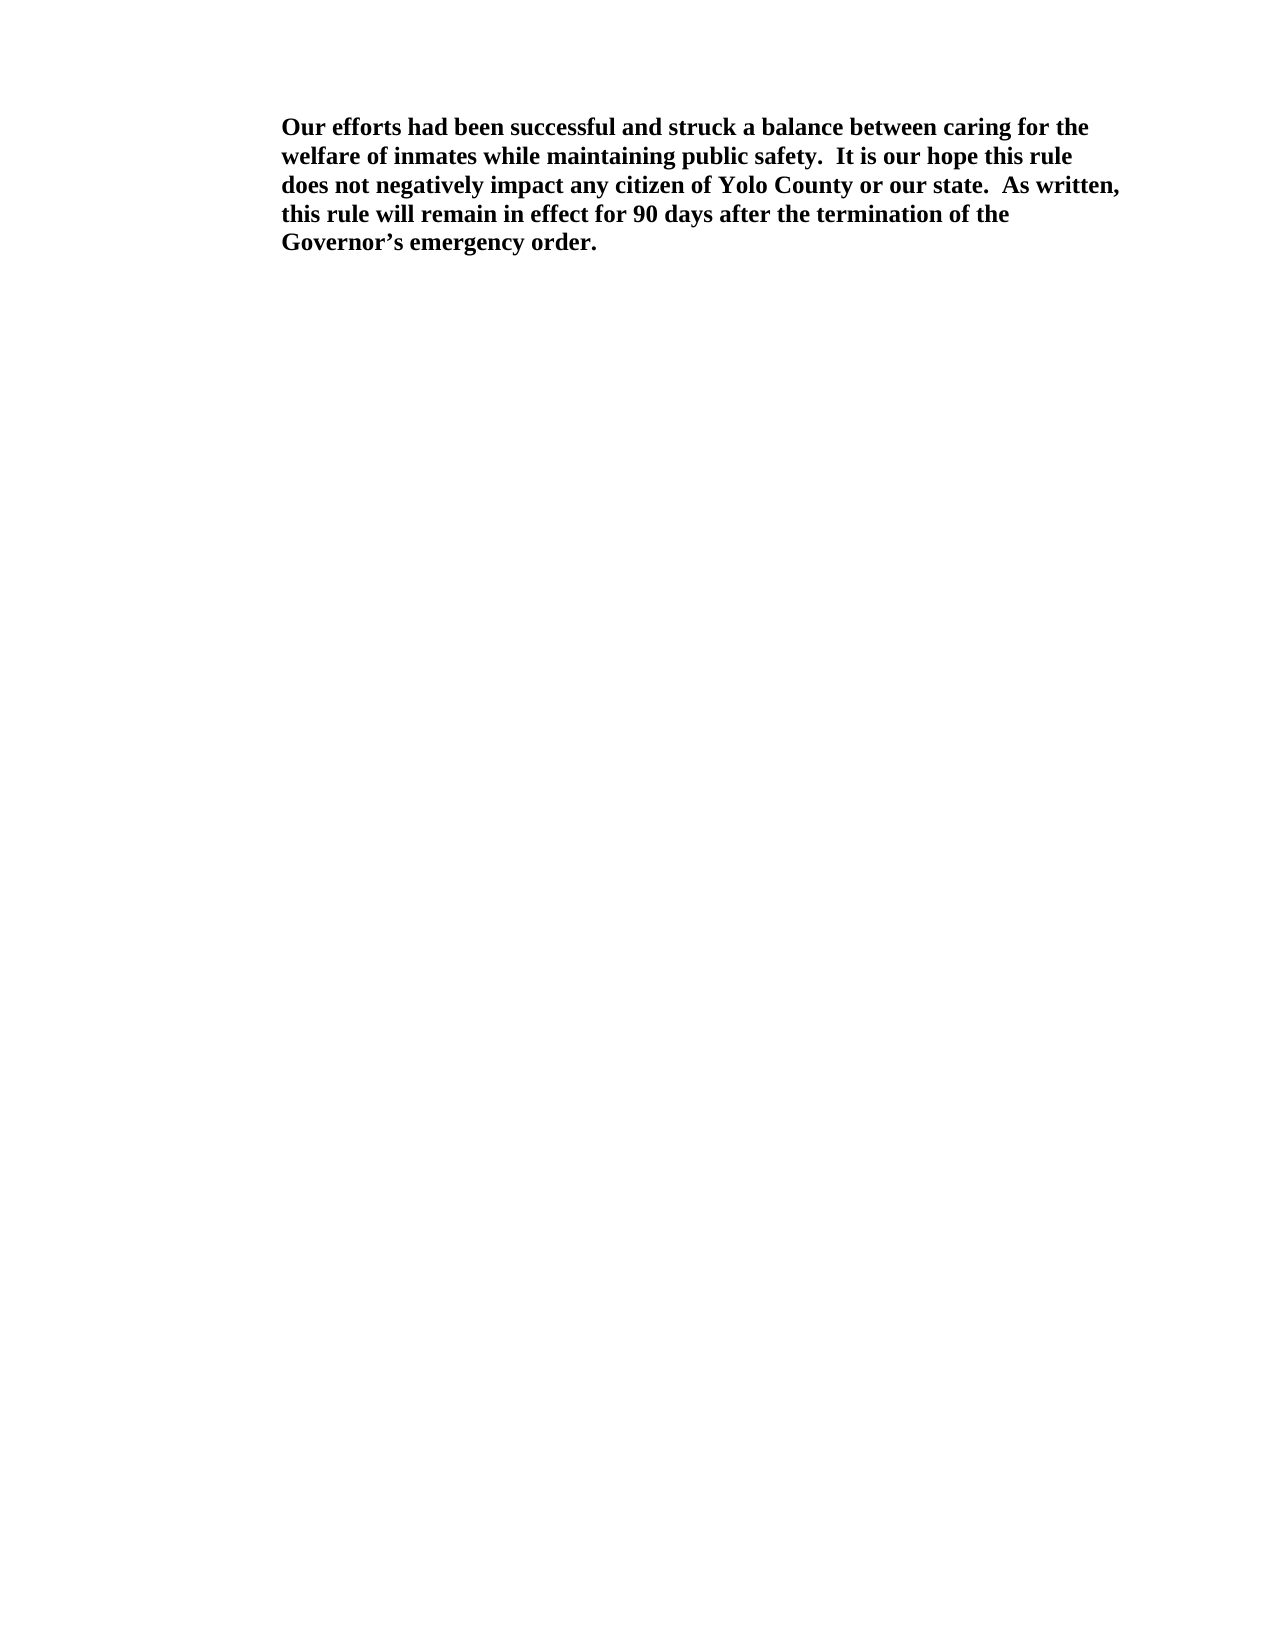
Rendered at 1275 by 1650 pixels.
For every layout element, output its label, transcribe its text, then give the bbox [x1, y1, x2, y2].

text Our efforts had been successful and struck a balance between caring for the welfare of inmates while maintaining public safety. It is our hope this rule does not negatively impact any citizen of Yolo County or our state. As written, this rule will remain in effect for 90 days after the termination of the Governor’s emergency order. [281, 112, 1125, 256]
